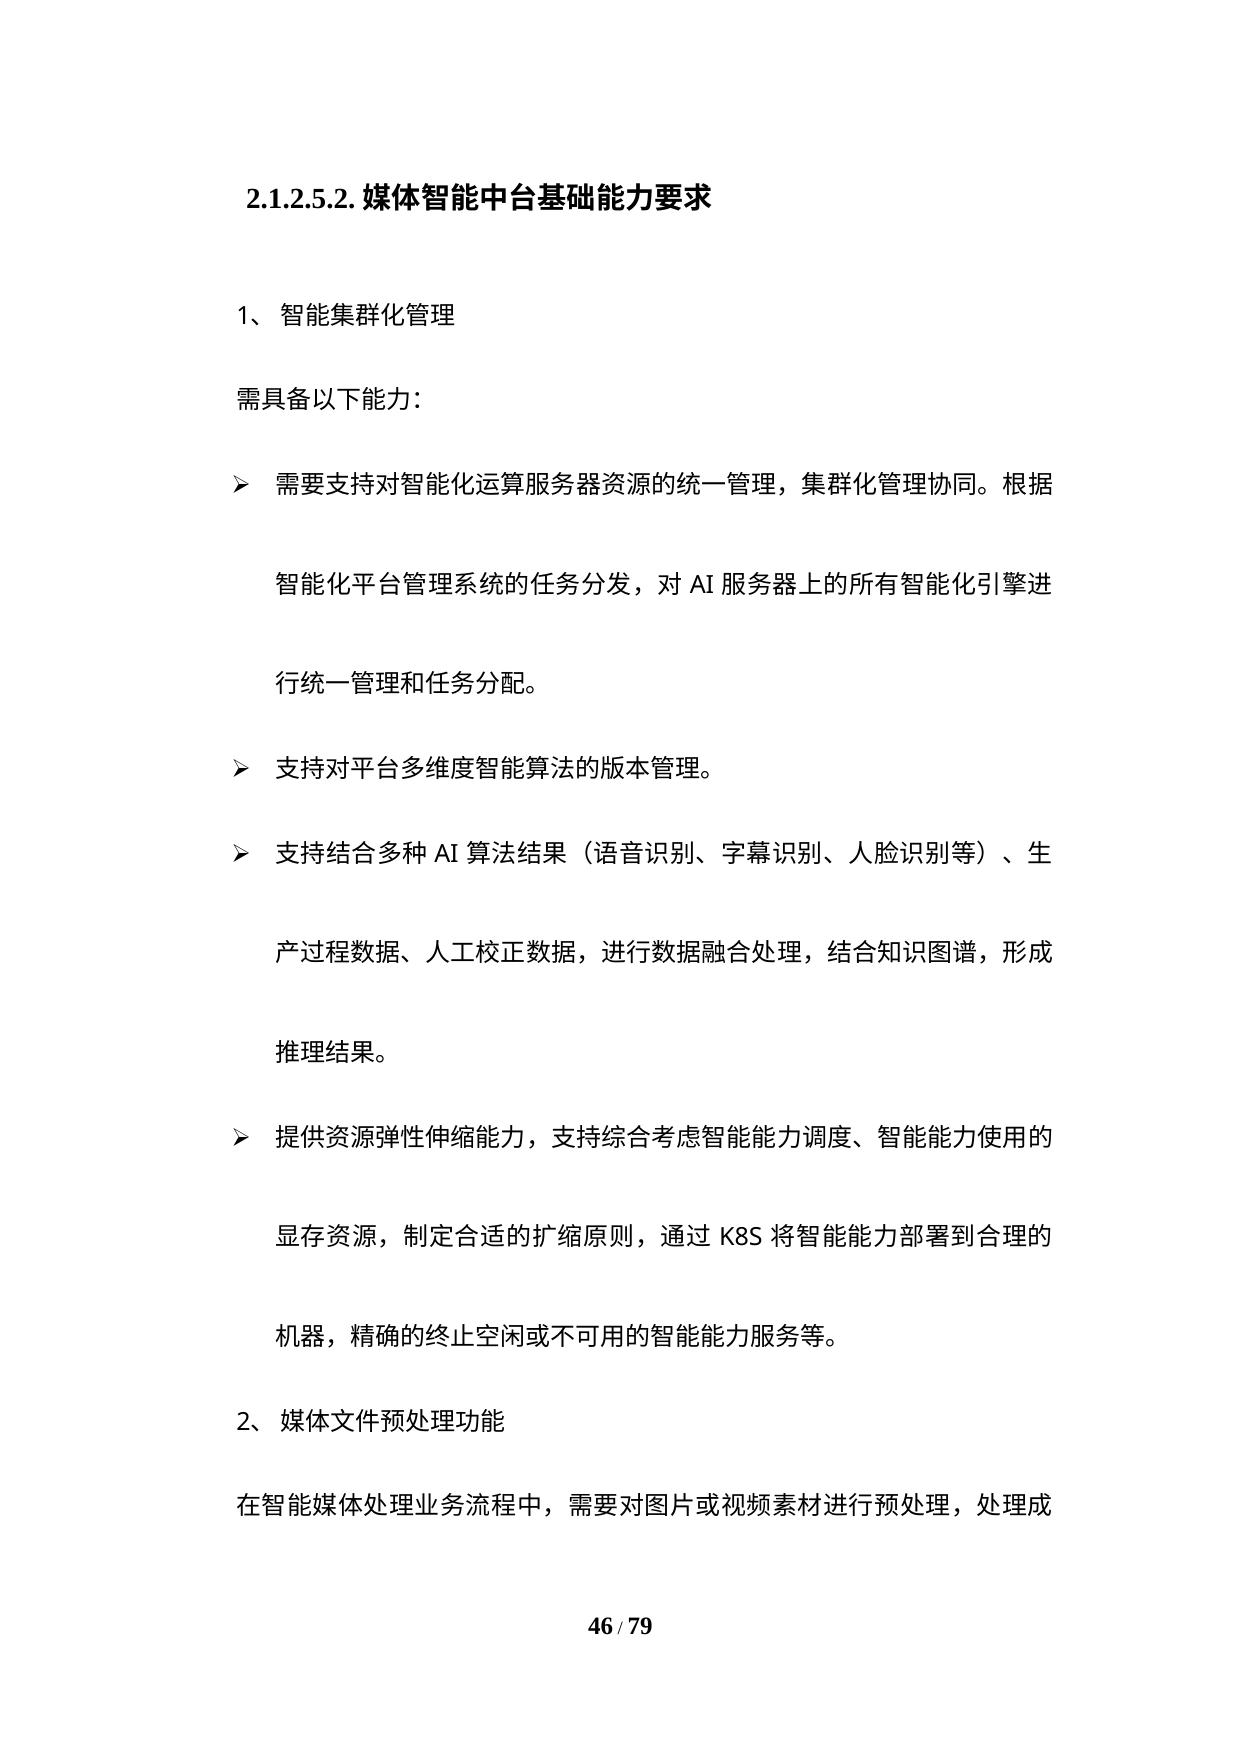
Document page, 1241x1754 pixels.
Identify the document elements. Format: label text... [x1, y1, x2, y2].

list 支持结合多种 AI 算法结果（语音识别、字幕识别、人脸识别等）、生产过程数据、人工校正数据，进行数据融合处理，结合知识图谱，形成推理结果。 [231, 818, 1053, 1084]
list 智能集群化管理 [236, 280, 1053, 347]
list 提供资源弹性伸缩能力，支持综合考虑智能能力调度、智能能力使用的显存资源，制定合适的扩缩原则，通过 K8S 将智能能力部署到合理的机器，精确的终止空闲或不可用的智能能力服务等。 [231, 1102, 1053, 1368]
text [187, 1471, 1053, 1537]
list 媒体文件预处理功能 [236, 1386, 1053, 1452]
subtitle 媒体智能中台基础能力要求 [187, 162, 1053, 229]
list 需要支持对智能化运算服务器资源的统一管理，集群化管理协同。根据智能化平台管理系统的任务分发，对 AI 服务器上的所有智能化引擎进行统一管理和任务分配。 [231, 449, 1053, 715]
list 支持对平台多维度智能算法的版本管理。 [231, 733, 1053, 800]
text 需具备以下能力： [187, 365, 1053, 431]
